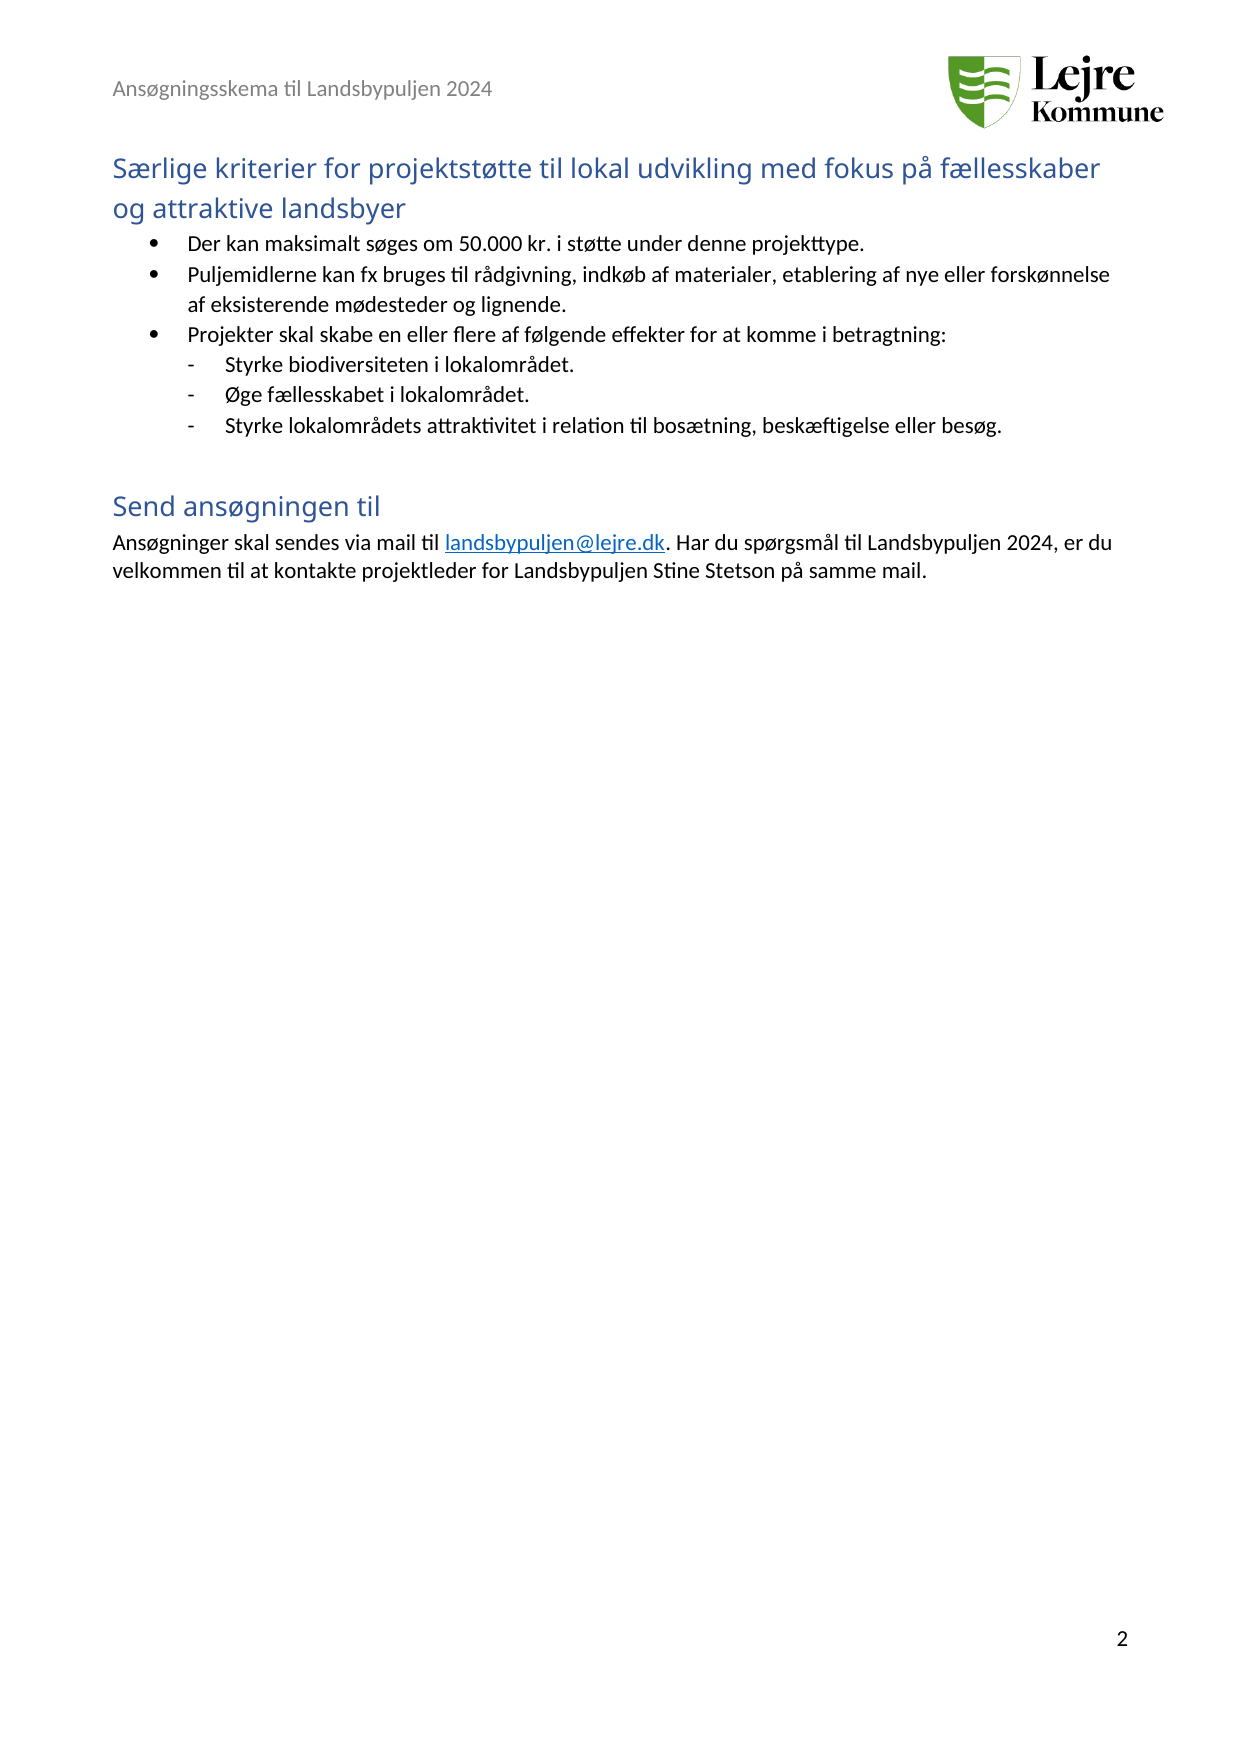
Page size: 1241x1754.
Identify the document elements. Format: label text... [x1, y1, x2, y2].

list Styrke biodiversiteten i lokalområdet. [187, 350, 1128, 378]
picture [943, 51, 1169, 130]
subtitle Send ansøgningen til [112, 488, 1128, 525]
subtitle Særlige kriterier for projektstøtte til lokal udvikling med fokus på fællesskaber og attraktive landsbyer [112, 150, 1128, 227]
list Puljemidlerne kan fx bruges til rådgivning, indkøb af materialer, etablering af nye eller forskønnelse af eksisterende mødesteder og lignende. [150, 260, 1128, 318]
list Der kan maksimalt søges om 50.000 kr. i støtte under denne projekttype. [150, 229, 1128, 258]
list Projekter skal skabe en eller flere af følgende effekter for at komme i betragtning: [150, 320, 1128, 348]
list Styrke lokalområdets attraktivitet i relation til bosætning, beskæftigelse eller besøg. [187, 411, 1128, 439]
text Ansøgninger skal sendes via mail til landsbypuljen@lejre.dk. Har du spørgsmål til Landsbypuljen 2024, er du velkommen til at kontakte projektleder for Landsbypuljen Stine Stetson på samme mail. [112, 528, 1128, 584]
list Øge fællesskabet i lokalområdet. [187, 381, 1128, 409]
